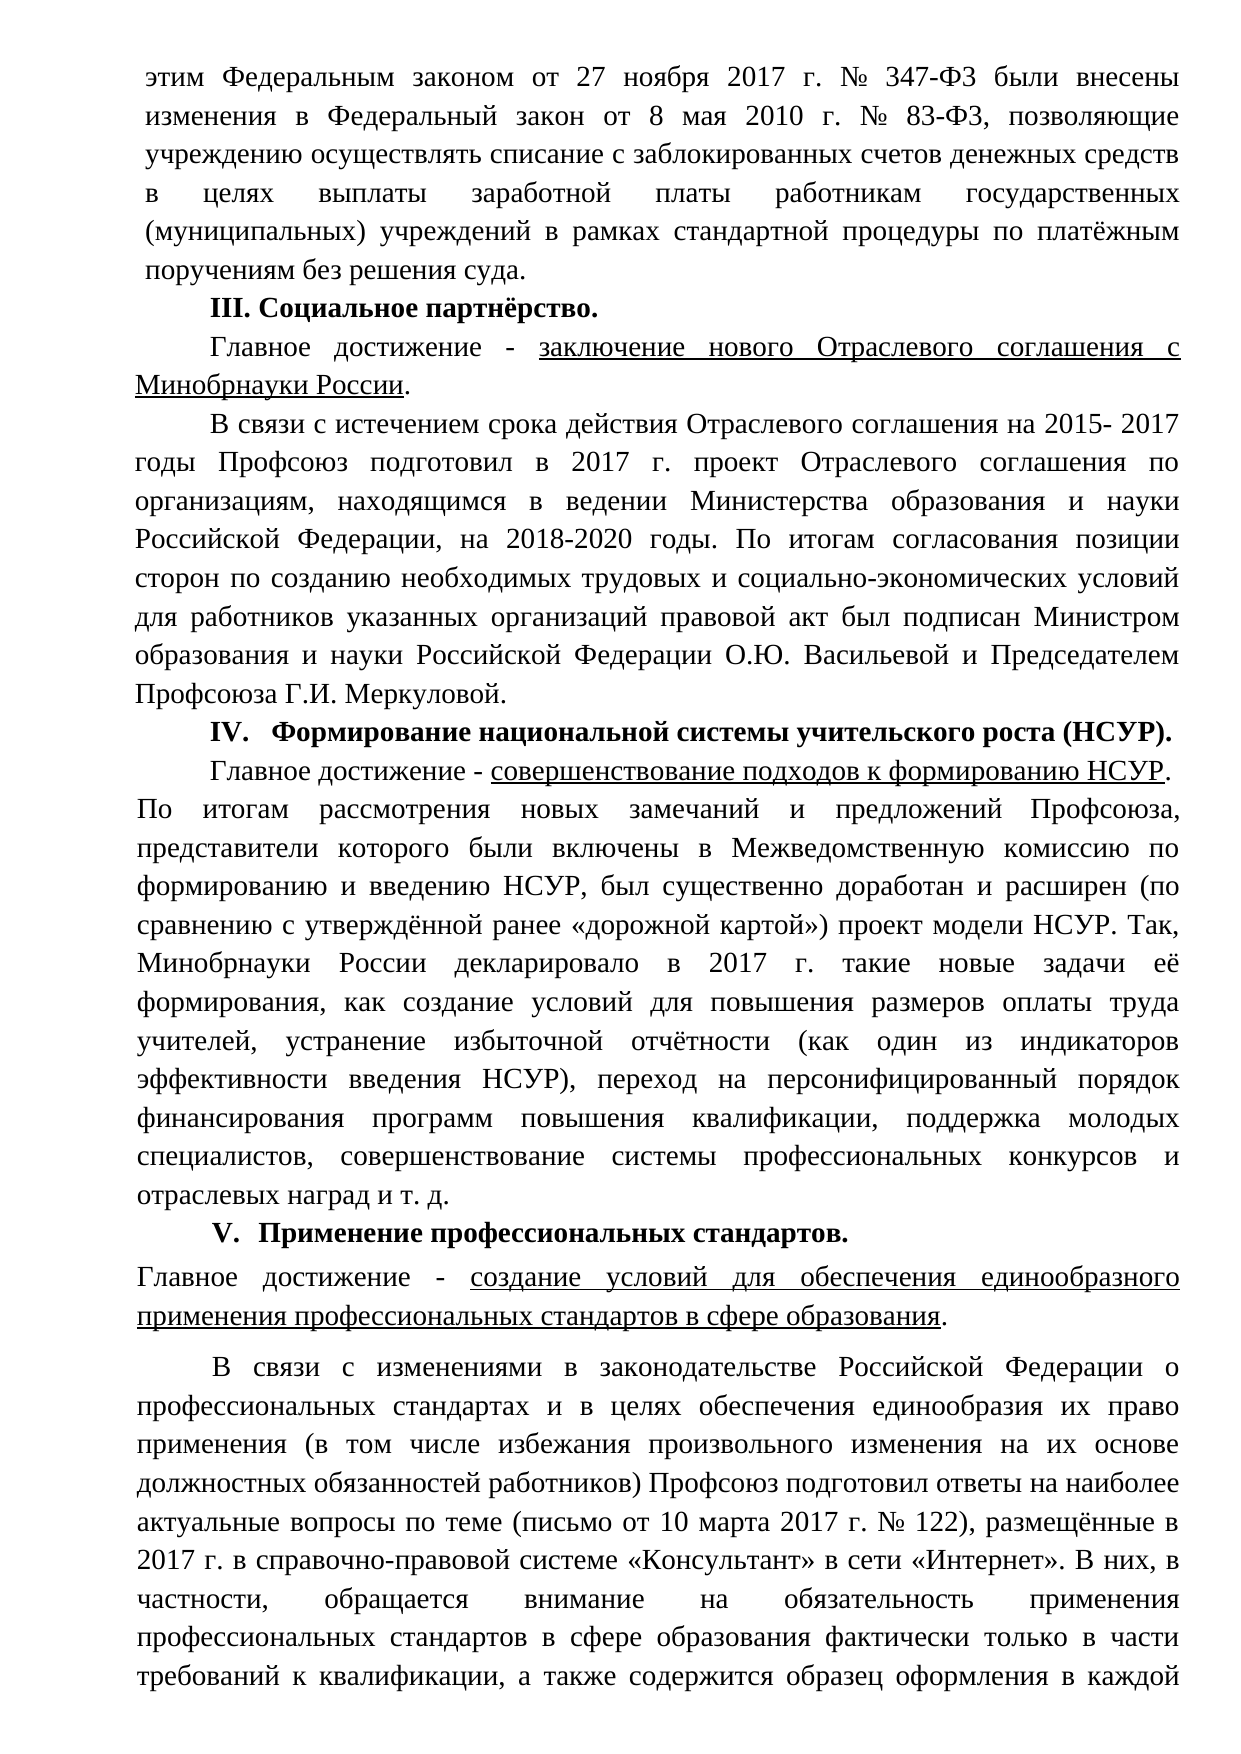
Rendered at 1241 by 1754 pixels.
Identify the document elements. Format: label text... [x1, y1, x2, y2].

text В связи с истечением срока действия Отраслевого соглашения на 2015- 2017 годы Профсоюз подготовил в . проект Отраслевого соглашения по организациям, находящимся в ведении Министерства образования и науки Российской Федерации, на 2018-2020 годы. По итогам согласования позиции сторон по созданию необходимых трудовых и социально-экономических условий для работников указанных организаций правовой акт был подписан Министром образования и науки Российской Федерации О.Ю. Васильевой и Председателем Профсоюза Г.И. Меркуловой. [134, 406, 1180, 709]
text По итогам рассмотрения новых замечаний и предложений Профсоюза, представители которого были включены в Межведомственную комиссию по формированию и введению НСУР, был существенно доработан и расширен (по сравнению с утверждённой ранее «дорожной картой») проект модели НСУР. Так, Минобрнауки России декларировало в . такие новые задачи её формирования, как создание условий для повышения размеров оплаты труда учителей, устранение избыточной отчётности (как один из индикаторов эффективности введения НСУР), переход на персонифицированный порядок финансирования программ повышения квалификации, поддержка молодых специалистов, совершенствование системы профессиональных конкурсов и отраслевых наград и т. д. [137, 791, 1180, 1210]
text Главное достижение - заключение нового Отраслевого соглашения с Минобрнауки России. [134, 329, 1180, 401]
list Применение профессиональных стандартов. [137, 1215, 1180, 1249]
list Формирование национальной системы учительского роста (НСУР). [137, 714, 1180, 748]
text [137, 1349, 1180, 1691]
text Главное достижение - совершенствование подходов к формированию НСУР. [137, 753, 1180, 786]
text Главное достижение - создание условий для обеспечения единообразного применения профессиональных стандартов в сфере образования. [137, 1259, 1180, 1332]
text III. Социальное партнёрство. [134, 290, 1180, 324]
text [145, 59, 1180, 285]
